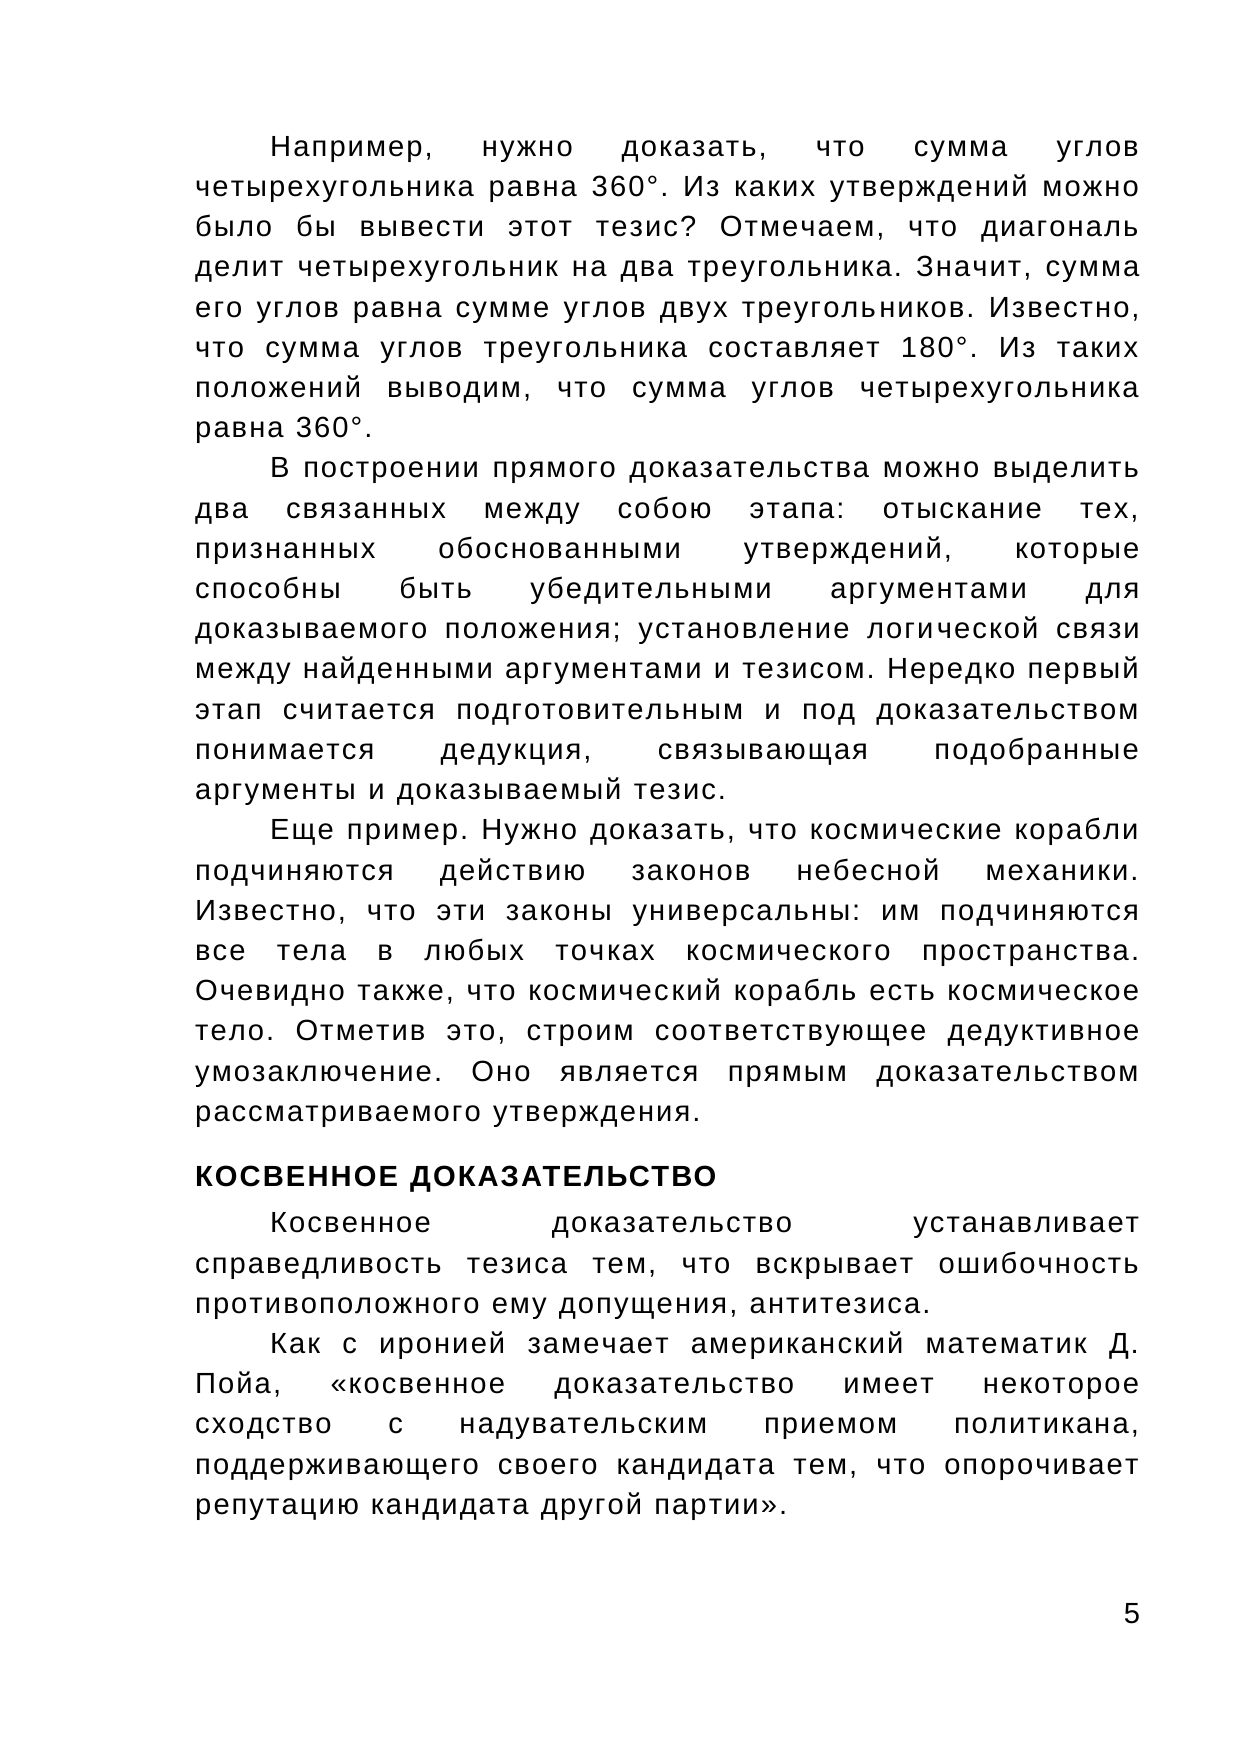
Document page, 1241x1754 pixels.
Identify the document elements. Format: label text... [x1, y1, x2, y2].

text Еще пример. Нужно доказать, что космические корабли подчиняются действию законов небесной механики. Известно, что эти законы универсальны: им подчиняются все тела в любых точках космического пространства. Очевидно также, что космический корабль есть космическое тело. Отметив это, строим соответствующее дедуктивное умозаключение. Оно является прямым доказательством рассматриваемого утверждения. [195, 812, 1140, 1127]
subtitle Косвенное доказательство [195, 1159, 1140, 1193]
text Например, нужно доказать, что сумма углов четырехугольника равна 360°. Из каких утверждений можно было бы вывести этот тезис? Отмечаем, что диагональ делит четырехугольник на два треугольника. Значит, сумма его углов равна сумме углов двух треугольников. Известно, что сумма углов треугольника составляет 180°. Из таких положений выводим, что сумма углов четырехугольника равна 360°. [195, 129, 1140, 444]
text В построении прямого доказательства можно выделить два связанных между собою этапа: отыскание тех, признанных обоснованными утверждений, которые способны быть убедительными аргументами для доказываемого положения; установление логической связи между найденными аргументами и тезисом. Нередко первый этап считается подготовительным и под доказательством понимается дедукция, связывающая подобранные аргументы и доказываемый тезис. [195, 451, 1140, 806]
text Как с иронией замечает американский математик Д. Пойа, «косвенное доказательство имеет некоторое сходство с надувательским приемом политикана, поддерживающего своего кандидата тем, что опорочивает репутацию кандидата другой партии». [195, 1326, 1140, 1521]
text Косвенное доказательство устанавливает справедливость тезиса тем, что вскрывает ошибочность противоположного ему допущения, антитезиса. [195, 1206, 1140, 1319]
